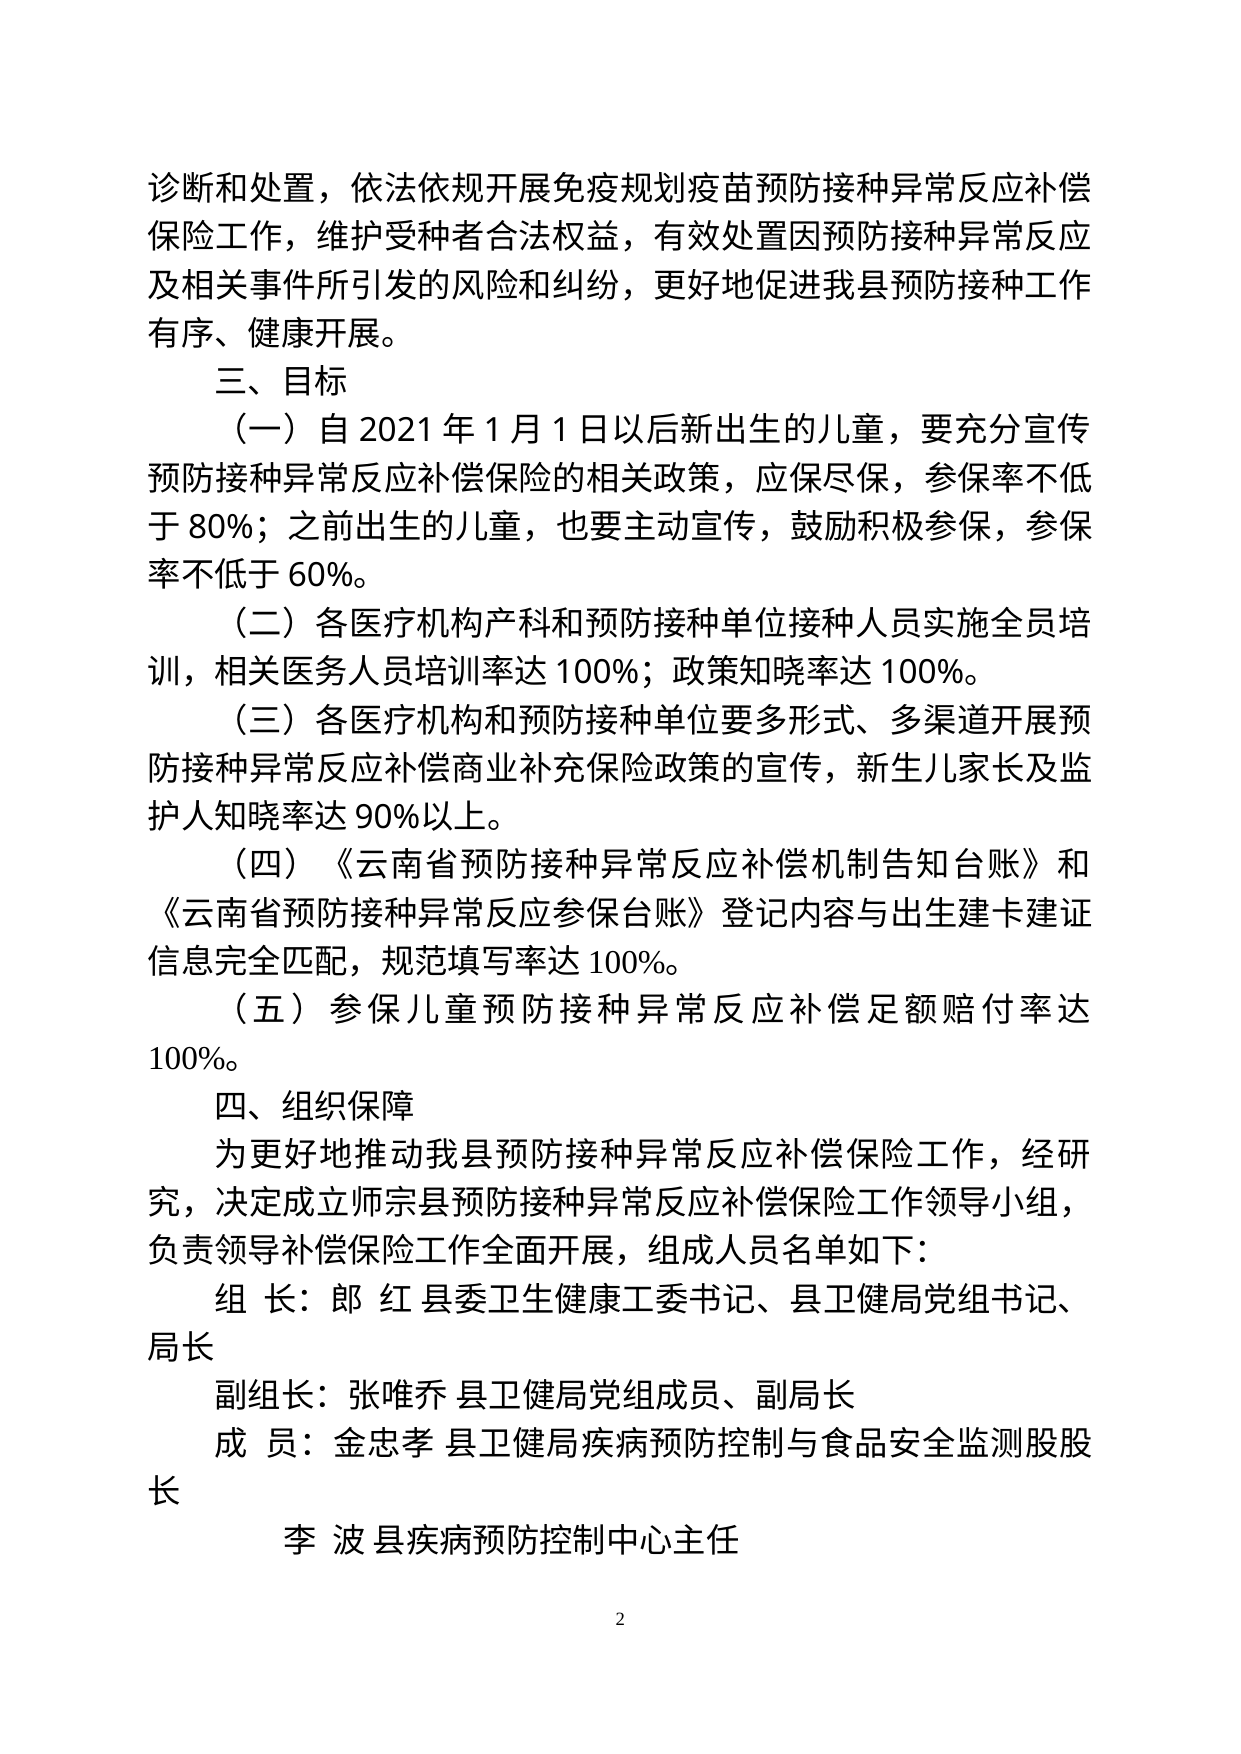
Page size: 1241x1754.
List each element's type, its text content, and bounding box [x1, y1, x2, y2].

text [148, 162, 1092, 355]
text （二）各医疗机构产科和预防接种单位接种人员实施全员培训，相关医务人员培训率达100%；政策知晓率达100%。 [148, 597, 1092, 693]
text （四）《云南省预防接种异常反应补偿机制告知台账》和《云南省预防接种异常反应参保台账》登记内容与出生建卡建证信息完全匹配，规范填写率达100%。 [148, 838, 1092, 983]
text （五）参保儿童预防接种异常反应补偿足额赔付率达100%。 [148, 983, 1092, 1079]
text 成 员：金忠孝 县卫健局疾病预防控制与食品安全监测股股长 [148, 1417, 1092, 1513]
text 三、目标 [148, 355, 1092, 403]
text 组 长：郎 红 县委卫生健康工委书记、县卫健局党组书记、局长 [148, 1272, 1092, 1369]
text 为更好地推动我县预防接种异常反应补偿保险工作，经研究，决定成立师宗县预防接种异常反应补偿保险工作领导小组，负责领导补偿保险工作全面开展，组成人员名单如下： [148, 1128, 1092, 1272]
text 副组长：张唯乔 县卫健局党组成员、副局长 [148, 1369, 1092, 1417]
text （一）自2021年1月1日以后新出生的儿童，要充分宣传预防接种异常反应补偿保险的相关政策，应保尽保，参保率不低于80%；之前出生的儿童，也要主动宣传，鼓励积极参保，参保率不低于60%。 [148, 403, 1092, 597]
text （三）各医疗机构和预防接种单位要多形式、多渠道开展预防接种异常反应补偿商业补充保险政策的宣传，新生儿家长及监护人知晓率达90%以上。 [148, 693, 1092, 838]
text 四、组织保障 [148, 1079, 1092, 1128]
text 李 波 县疾病预防控制中心主任 [148, 1513, 1092, 1562]
